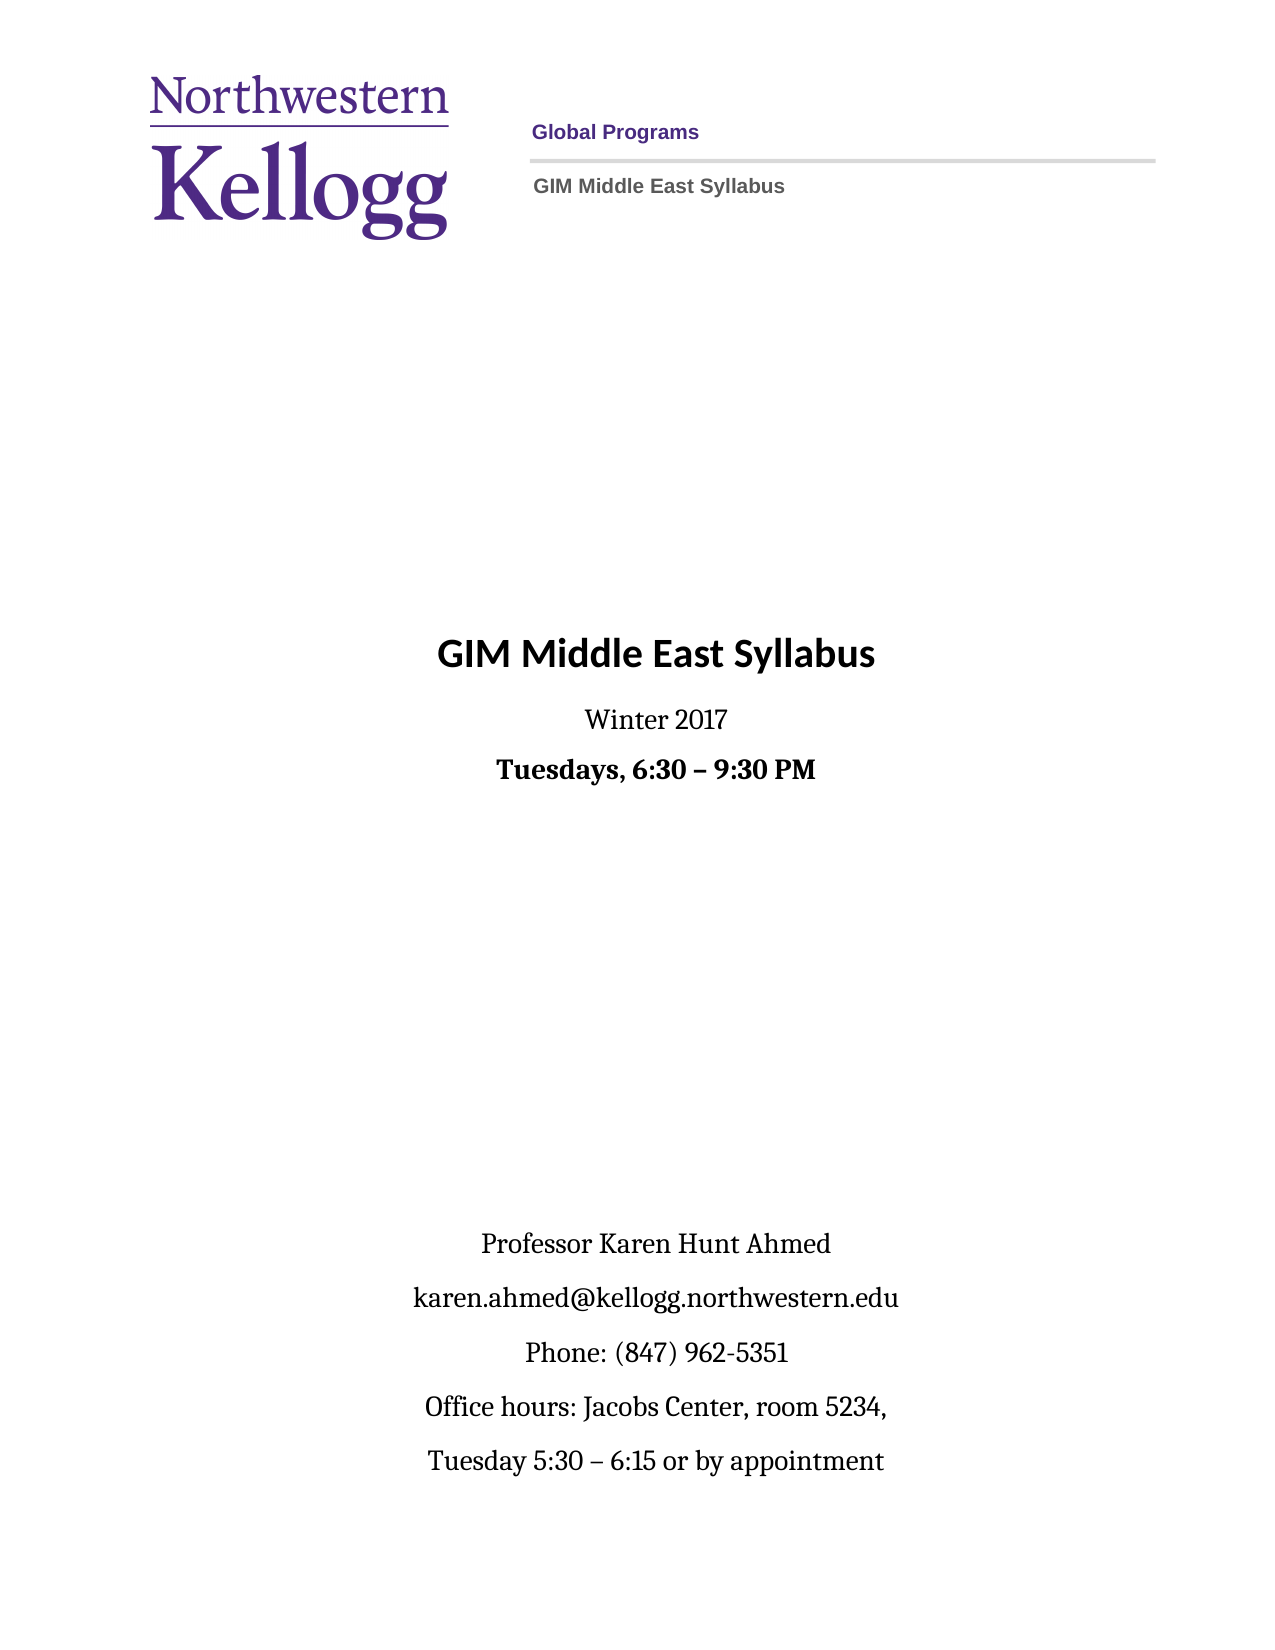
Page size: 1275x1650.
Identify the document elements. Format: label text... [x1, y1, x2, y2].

text Professor Karen Hunt Ahmed [150, 1227, 1162, 1261]
text karen.ahmed@kellogg.northwestern.edu [150, 1281, 1162, 1315]
text Tuesdays, 6:30 – 9:30 PM [150, 753, 1162, 787]
text Phone: (847) 962-5351 [150, 1336, 1162, 1369]
picture [150, 75, 449, 240]
text Tuesday 5:30 – 6:15 or by appointment [150, 1444, 1162, 1478]
subtitle GIM Middle East Syllabus [150, 627, 1162, 678]
text Winter 2017 [150, 703, 1162, 737]
text Office hours: Jacobs Center, room 5234, [150, 1390, 1162, 1424]
